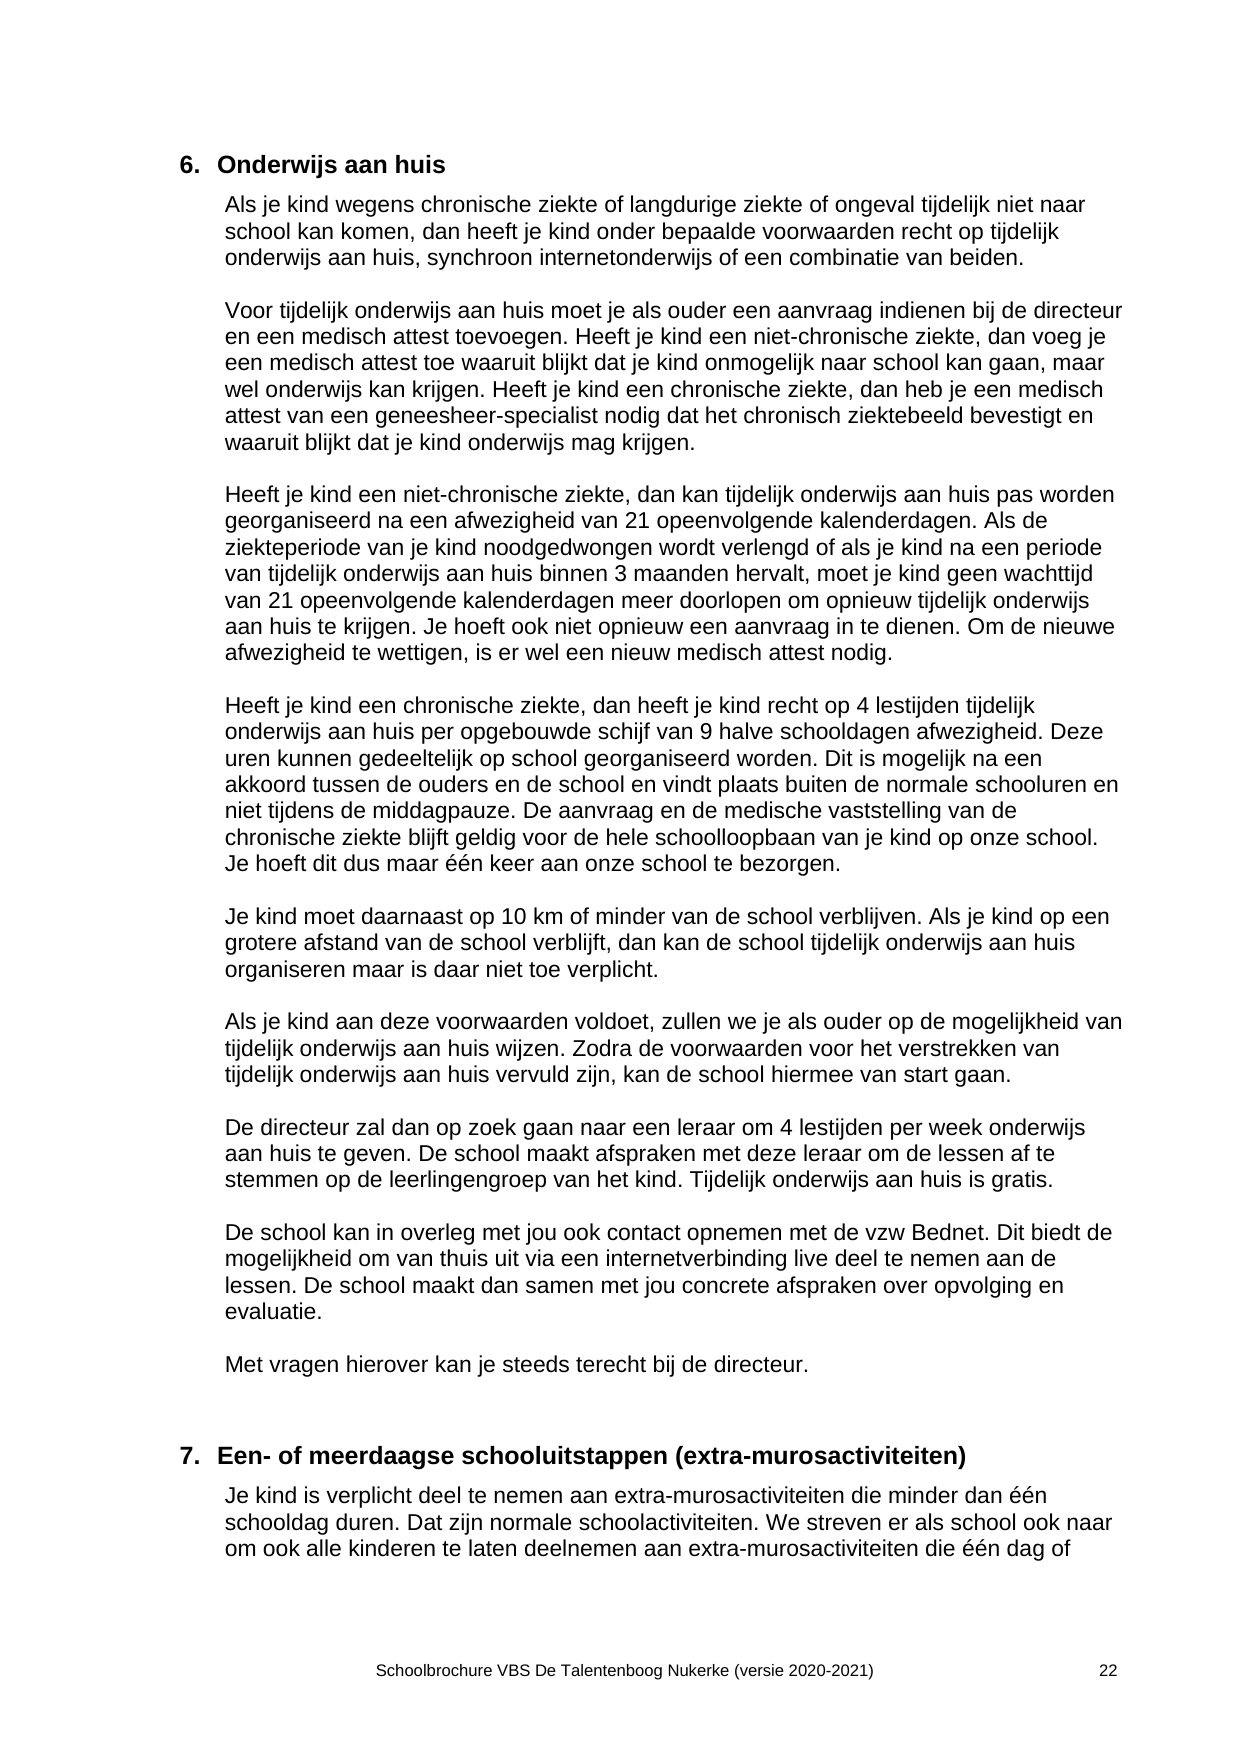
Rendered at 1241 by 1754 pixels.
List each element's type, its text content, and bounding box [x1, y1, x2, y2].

subtitle Een- of meerdaagse schooluitstappen (extra-murosactiviteiten) [179, 1441, 1128, 1470]
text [224, 1482, 1128, 1561]
text De directeur zal dan op zoek gaan naar een leraar om 4 lestijden per week onderwijs aan huis te geven. De school maakt afspraken met deze leraar om de lessen af te stemmen op de leerlingengroep van het kind. Tijdelijk onderwijs aan huis is gratis. [224, 1114, 1128, 1193]
text Als je kind aan deze voorwaarden voldoet, zullen we je als ouder op de mogelijkheid van tijdelijk onderwijs aan huis wijzen. Zodra de voorwaarden voor het verstrekken van tijdelijk onderwijs aan huis vervuld zijn, kan de school hiermee van start gaan. [224, 1008, 1128, 1087]
text Voor tijdelijk onderwijs aan huis moet je als ouder een aanvraag indienen bij de directeur en een medisch attest toevoegen. Heeft je kind een niet-chronische ziekte, dan voeg je een medisch attest toe waaruit blijkt dat je kind onmogelijk naar school kan gaan, maar wel onderwijs kan krijgen. Heeft je kind een chronische ziekte, dan heb je een medisch attest van een geneesheer-specialist nodig dat het chronisch ziektebeeld bevestigt en waaruit blijkt dat je kind onderwijs mag krijgen. [224, 297, 1128, 455]
text De school kan in overleg met jou ook contact opnemen met de vzw Bednet. Dit biedt de mogelijkheid om van thuis uit via een internetverbinding live deel te nemen aan de lessen. De school maakt dan samen met jou concrete afspraken over opvolging en evaluatie. [224, 1219, 1128, 1324]
text Heeft je kind een niet-chronische ziekte, dan kan tijdelijk onderwijs aan huis pas worden georganiseerd na een afwezigheid van 21 opeenvolgende kalenderdagen. Als de ziekteperiode van je kind noodgedwongen wordt verlengd of als je kind na een periode van tijdelijk onderwijs aan huis binnen 3 maanden hervalt, moet je kind geen wachttijd van 21 opeenvolgende kalenderdagen meer doorlopen om opnieuw tijdelijk onderwijs aan huis te krijgen. Je hoeft ook niet opnieuw een aanvraag in te dienen. Om de nieuwe afwezigheid te wettigen, is er wel een nieuw medisch attest nodig. [224, 481, 1128, 666]
subtitle Onderwijs aan huis [179, 150, 1128, 179]
text Heeft je kind een chronische ziekte, dan heeft je kind recht op 4 lestijden tijdelijk onderwijs aan huis per opgebouwde schijf van 9 halve schooldagen afwezigheid. Deze uren kunnen gedeeltelijk op school georganiseerd worden. Dit is mogelijk na een akkoord tussen de ouders en de school en vindt plaats buiten de normale schooluren en niet tijdens de middagpauze. De aanvraag en de medische vaststelling van de chronische ziekte blijft geldig voor de hele schoolloopbaan van je kind op onze school. Je hoeft dit dus maar één keer aan onze school te bezorgen. [224, 692, 1128, 876]
text Met vragen hierover kan je steeds terecht bij de directeur. [224, 1351, 1128, 1377]
text Je kind moet daarnaast op 10 km of minder van de school verblijven. Als je kind op een grotere afstand van de school verblijft, dan kan de school tijdelijk onderwijs aan huis organiseren maar is daar niet toe verplicht. [224, 903, 1128, 982]
text Als je kind wegens chronische ziekte of langdurige ziekte of ongeval tijdelijk niet naar school kan komen, dan heeft je kind onder bepaalde voorwaarden recht op tijdelijk onderwijs aan huis, synchroon internetonderwijs of een combinatie van beiden. [224, 191, 1128, 270]
